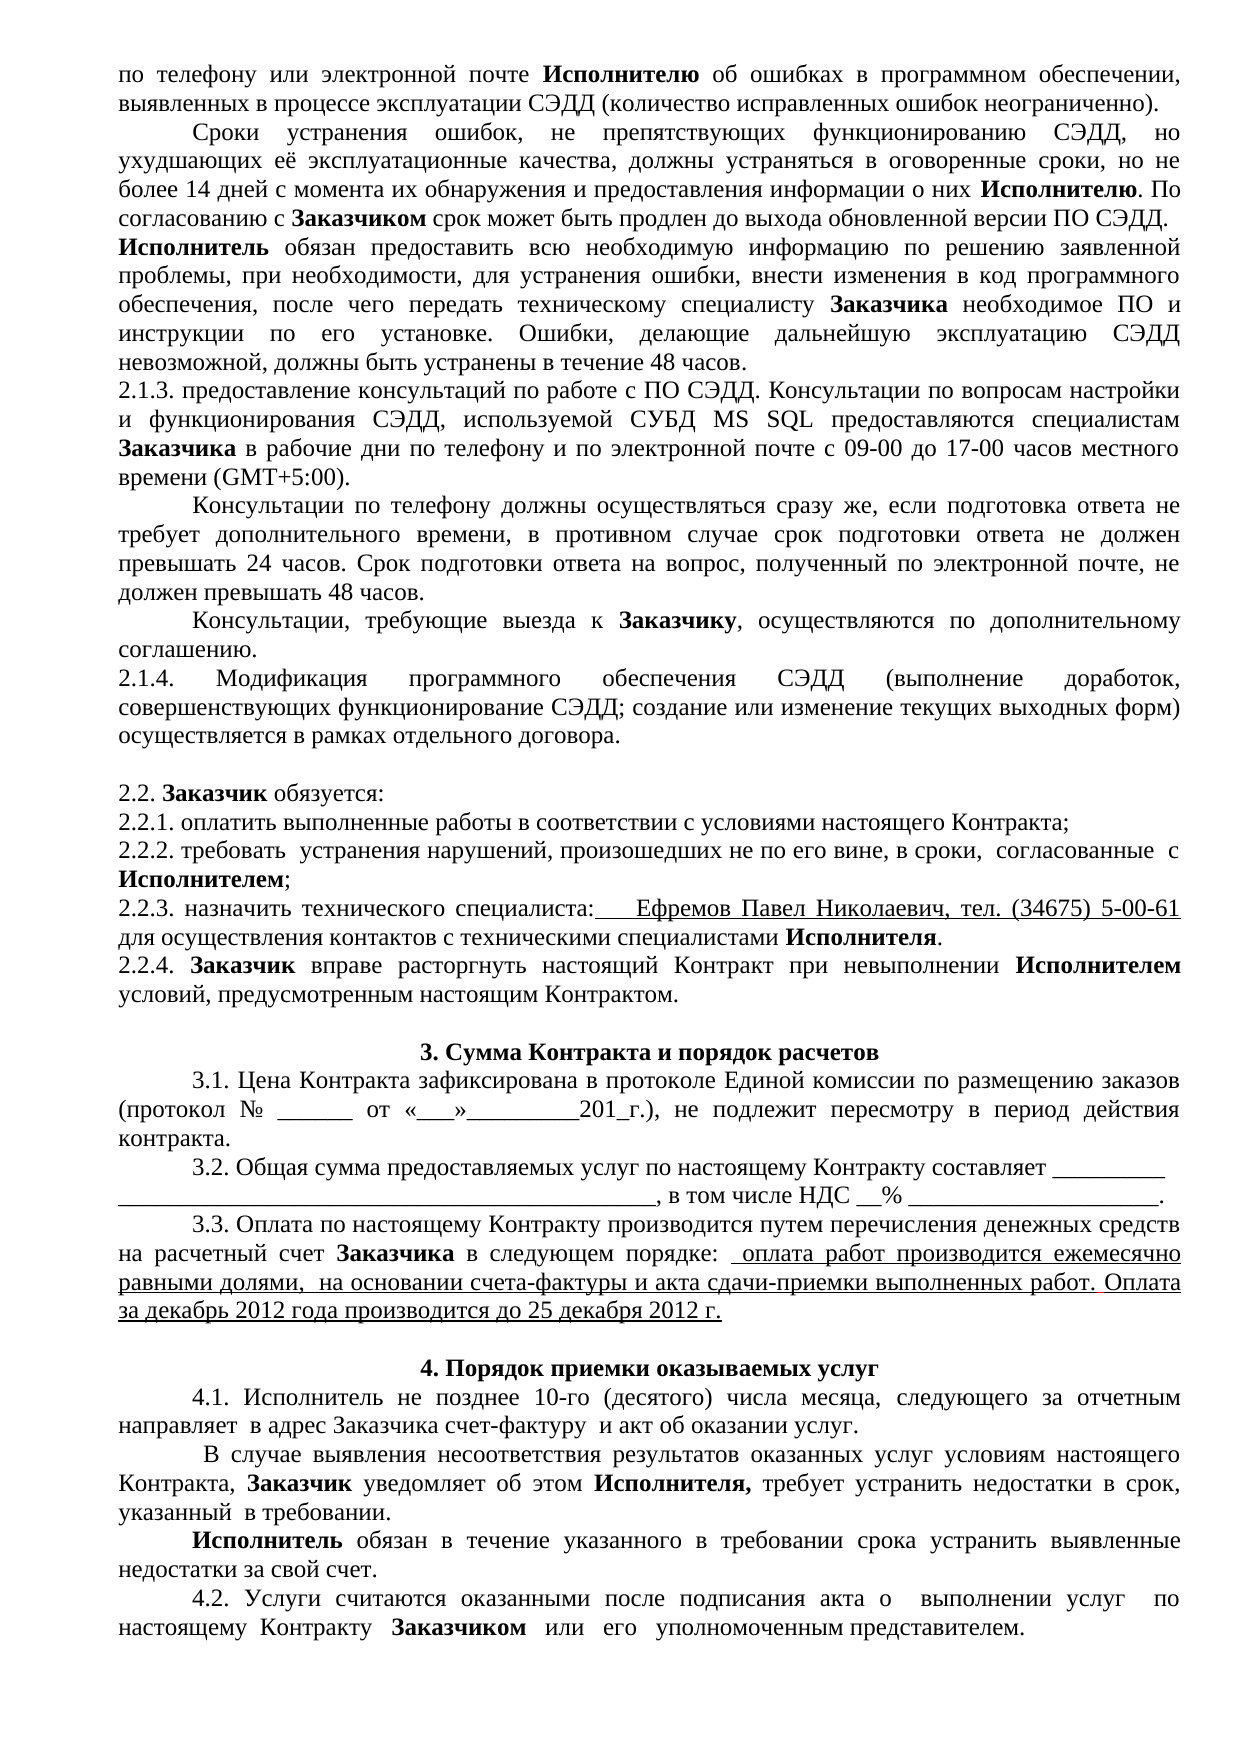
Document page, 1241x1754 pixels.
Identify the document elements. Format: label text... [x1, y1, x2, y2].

text 2.2.4. Заказчик вправе расторгнуть настоящий Контракт при невыполнении Исполнителем условий, предусмотренным настоящим Контрактом. [118, 950, 1181, 1008]
text 2.2.3. назначить технического специалиста: Ефремов Павел Николаевич, тел. (34675) 5-00-61 для осуществления контактов с техническими специалистами Исполнителя. [118, 893, 1181, 950]
text 2.2.2. требовать устранения нарушений, произошедших не по его вине, в сроки, согласованные с Исполнителем; [118, 835, 1181, 893]
text Консультации, требующие выезда к Заказчику, осуществляются по дополнительному соглашению. [118, 605, 1181, 663]
text 4.2. Услуги считаются оказанными после подписания акта о выполнении услуг по настоящему Контракту Заказчиком или его уполномоченным представителем. [118, 1583, 1181, 1640]
text Сроки устранения ошибок, не препятствующих функционированию СЭДД, но ухудшающих её эксплуатационные качества, должны устраняться в оговоренные сроки, но не более 14 дней с момента их обнаружения и предоставления информации о них Исполнителю. По согласованию с Заказчиком срок может быть продлен до выхода обновленной версии ПО СЭДД. [118, 117, 1181, 232]
text 2.1.4. Модификация программного обеспечения СЭДД (выполнение доработок, совершенствующих функционирование СЭДД; создание или изменение текущих выходных форм) осуществляется в рамках отдельного договора. [118, 663, 1181, 749]
text ___________________________________________, в том числе НДС __% ____________________. [118, 1180, 1181, 1209]
text 3.3. Оплата по настоящему Контракту производится путем перечисления денежных средств на расчетный счет Заказчика в следующем порядке: оплата работ производится ежемесячно равными долями, на основании счета-фактуры и акта сдачи-приемки выполненных работ. Оплата за декабрь 2012 года производится до 25 декабря 2012 г. [118, 1293, 1181, 1324]
text 4.1. Исполнитель не позднее 10-го (десятого) числа месяца, следующего за отчетным направляет в адрес Заказчика счет-фактуру и акт об оказании услуг. [118, 1382, 1181, 1439]
text Исполнитель обязан предоставить всю необходимую информацию по решению заявленной проблемы, при необходимости, для устранения ошибки, внести изменения в код программного обеспечения, после чего передать техническому специалисту Заказчика необходимое ПО и инструкции по его установке. Ошибки, делающие дальнейшую эксплуатацию СЭДД невозможной, должны быть устранены в течение 48 часов. [118, 232, 1181, 375]
text 3. Сумма Контракта и порядок расчетов [118, 1037, 1181, 1065]
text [118, 59, 1181, 117]
text 2.1.3. предоставление консультаций по работе с ПО СЭДД. Консультации по вопросам настройки и функционирования СЭДД, используемой СУБД MS SQL предоставляются специалистам Заказчика в рабочие дни по телефону и по электронной почте с 09-00 до 17-00 часов местного времени (GMT+5:00). [118, 375, 1181, 490]
text Консультации по телефону должны осуществляться сразу же, если подготовка ответа не требует дополнительного времени, в противном случае срок подготовки ответа не должен превышать 24 часов. Срок подготовки ответа на вопрос, полученный по электронной почте, не должен превышать 48 часов. [118, 490, 1181, 605]
text 4. Порядок приемки оказываемых услуг [118, 1353, 1181, 1382]
text 3.3. Оплата по настоящему Контракту производится путем перечисления денежных средств на расчетный счет Заказчика в следующем порядке: оплата работ производится ежемесячно равными долями, на основании счета-фактуры и акта сдачи-приемки выполненных работ. Оплата за декабрь 2012 года производится до 25 декабря 2012 г. [118, 1209, 1181, 1292]
text В случае выявления несоответствия результатов оказанных услуг условиям настоящего Контракта, Заказчик уведомляет об этом Исполнителя, требует устранить недостатки в срок, указанный в требовании. [118, 1439, 1181, 1525]
text Исполнитель обязан в течение указанного в требовании срока устранить выявленные недостатки за свой счет. [118, 1525, 1181, 1583]
text 3.1. Цена Контракта зафиксирована в протоколе Единой комиссии по размещению заказов (протокол № ______ от «___»_________201_г.), не подлежит пересмотру в период действия контракта. [118, 1065, 1181, 1152]
text 3.2. Общая сумма предоставляемых услуг по настоящему Контракту составляет _________ [118, 1152, 1181, 1180]
text 2.2. Заказчик обязуется: [118, 778, 1181, 807]
text 2.2.1. оплатить выполненные работы в соответствии с условиями настоящего Контракта; [118, 807, 1181, 835]
